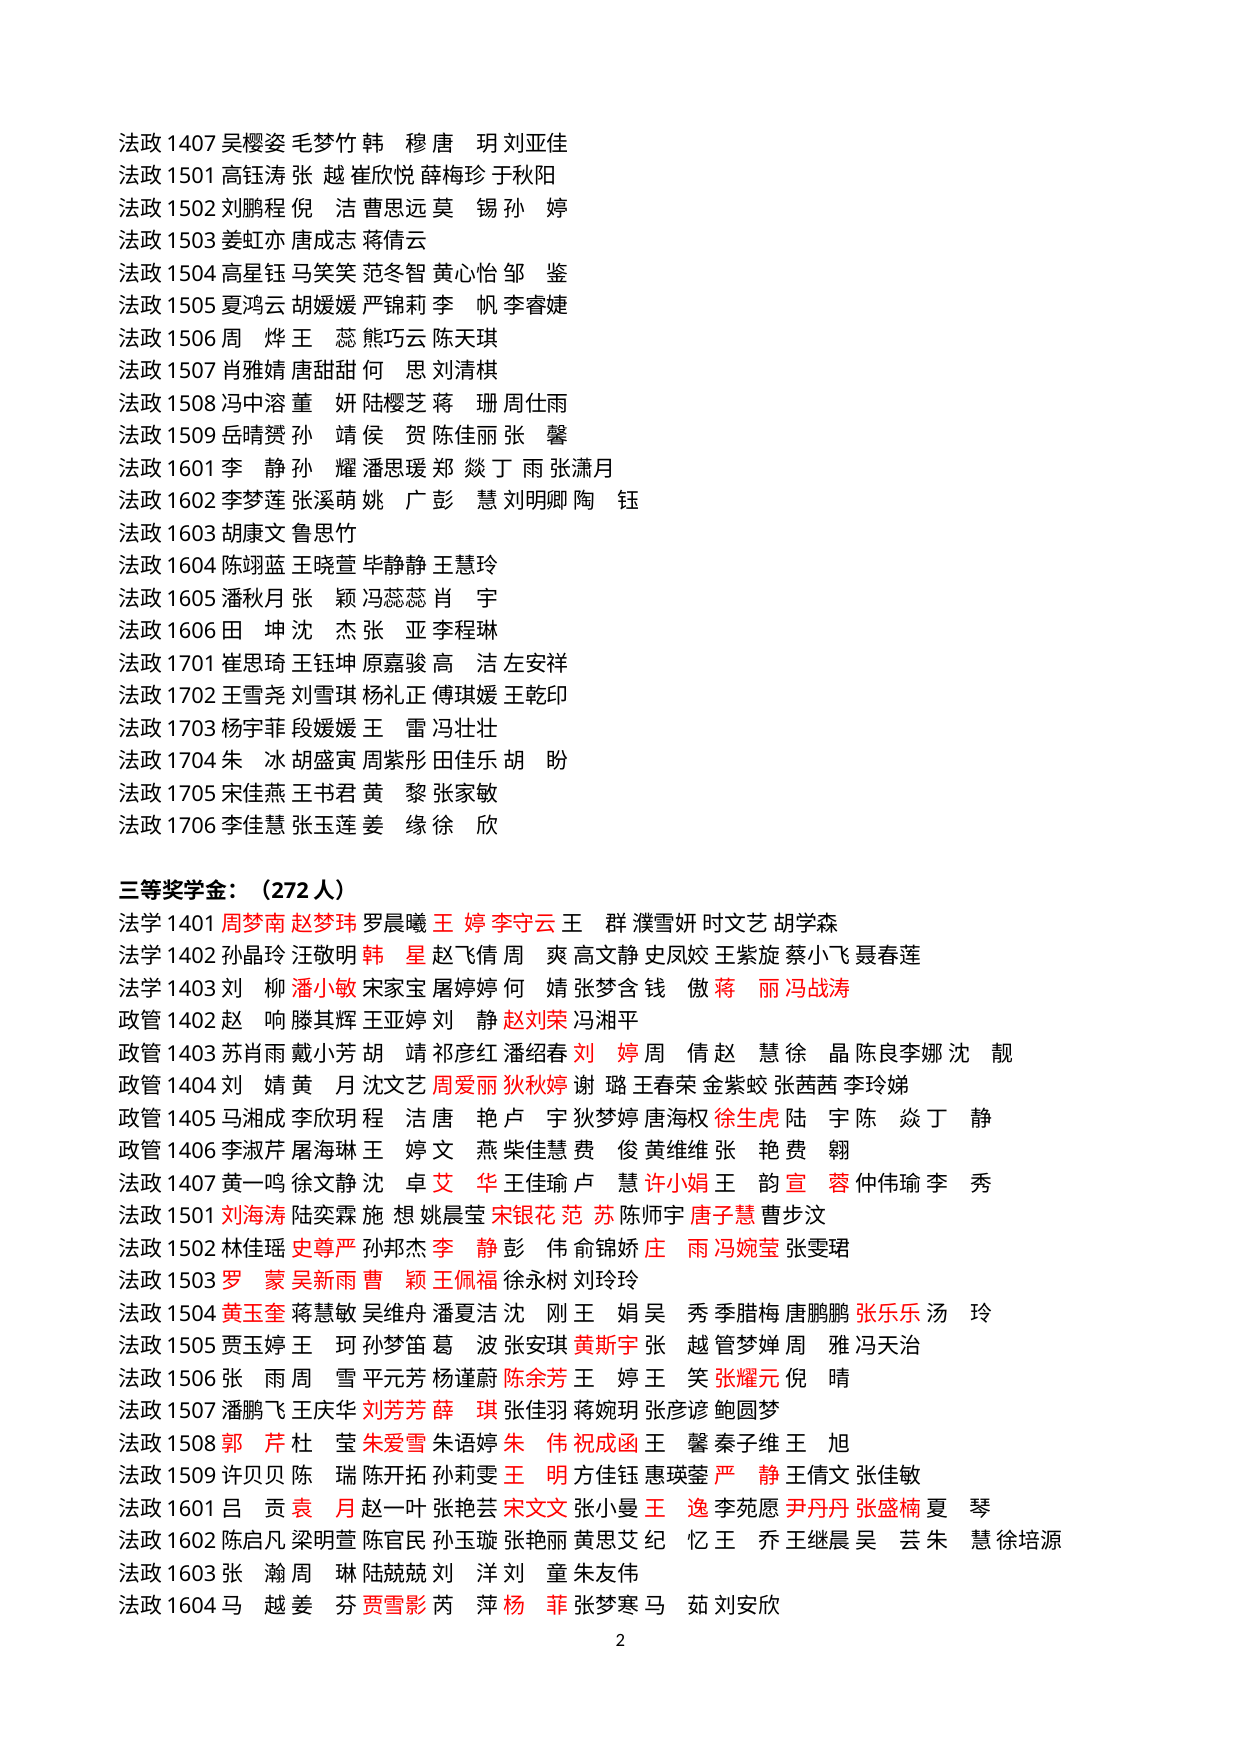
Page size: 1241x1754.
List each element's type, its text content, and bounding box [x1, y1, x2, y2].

text 法政1503罗 蒙 吴新雨 曹 颖 王佩福 徐永树 刘玲玲 [118, 1263, 1122, 1295]
text 法政1601李 静 孙 耀 潘思瑗 郑 燚 丁 雨 张潇月 [118, 450, 1122, 483]
text 法政1502刘鹏程 倪 洁 曹思远 莫 锡 孙 婷 [118, 190, 1122, 223]
text 法政1505夏鸿云 胡媛媛 严锦莉 李 帆 李睿婕 [118, 288, 1122, 320]
text 法政1508冯中溶 董 妍 陆樱芝 蒋 珊 周仕雨 [118, 385, 1122, 418]
text 法政1507潘鹏飞 王庆华 刘芳芳 薛 琪 张佳羽 蒋婉玥 张彦谚 鲍圆梦 [118, 1393, 1122, 1425]
text 法政1701崔思琦 王钰坤 原嘉骏 高 洁 左安祥 [118, 645, 1122, 678]
text 法政1606田 坤 沈 杰 张 亚 李程琳 [118, 613, 1122, 645]
text 法政1503姜虹亦 唐成志 蒋倩云 [118, 223, 1122, 255]
text 法政1501刘海涛 陆奕霖 施 想 姚晨莹 宋银花 范 苏 陈师宇 唐子慧 曹步汶 [118, 1198, 1122, 1230]
text 法政1704朱 冰 胡盛寅 周紫彤 田佳乐 胡 盼 [118, 743, 1122, 775]
text 法政1602陈启凡 梁明萱 陈官民 孙玉璇 张艳丽 黄思艾 纪 忆 王 乔 王继晨 吴 芸 朱 慧 徐培源 [118, 1523, 1122, 1555]
text 法政1706李佳慧 张玉莲 姜 缘 徐 欣 [118, 808, 1122, 840]
text 法政1504黄玉奎 蒋慧敏 吴维舟 潘夏洁 沈 刚 王 娟 吴 秀 季腊梅 唐鹏鹏 张乐乐 汤 玲 [118, 1295, 1122, 1328]
text 政管1403苏肖雨 戴小芳 胡 靖 祁彦红 潘绍春 刘 婷 周 倩 赵 慧 徐 晶 陈良李娜 沈 靓 [118, 1035, 1122, 1068]
text 法政1407吴樱姿 毛梦竹 韩 穆 唐 玥 刘亚佳 [118, 125, 1122, 158]
text 法政1601吕 贡 袁 月 赵一叶 张艳芸 宋文文 张小曼 王 逸 李苑愿 尹丹丹 张盛楠 夏 琴 [118, 1490, 1122, 1523]
text 法政1604马 越 姜 芬 贾雪影 芮 萍 杨 菲 张梦寒 马 茹 刘安欣 [118, 1588, 1122, 1620]
text 政管1406李淑芹 屠海琳 王 婷 文 燕 柴佳慧 费 俊 黄维维 张 艳 费 翱 [118, 1133, 1122, 1165]
text 法政1504高星钰 马笑笑 范冬智 黄心怡 邹 鉴 [118, 255, 1122, 288]
text 法政1506张 雨 周 雪 平元芳 杨谨蔚 陈余芳 王 婷 王 笑 张耀元 倪 晴 [118, 1360, 1122, 1393]
text 法政1703杨宇菲 段媛媛 王 雷 冯壮壮 [118, 710, 1122, 743]
text 法政1501高钰涛 张 越 崔欣悦 薛梅珍 于秋阳 [118, 158, 1122, 190]
text 法政1602李梦莲 张溪萌 姚 广 彭 慧 刘明卿 陶 钰 [118, 483, 1122, 515]
text 法政1506周 烨 王 蕊 熊巧云 陈天琪 [118, 320, 1122, 353]
text 法政1507肖雅婧 唐甜甜 何 思 刘清棋 [118, 353, 1122, 385]
text 法政1605潘秋月 张 颖 冯蕊蕊 肖 宇 [118, 580, 1122, 613]
text 政管1402赵 响 滕其辉 王亚婷 刘 静 赵刘荣 冯湘平 [118, 1003, 1122, 1035]
text 法政1502林佳瑶 史尊严 孙邦杰 李 静 彭 伟 俞锦娇 庄 雨 冯婉莹 张雯珺 [118, 1230, 1122, 1263]
text 法政1603胡康文 鲁思竹 [118, 515, 1122, 548]
text 政管1405马湘成 李欣玥 程 洁 唐 艳 卢 宇 狄梦婷 唐海权 徐生虎 陆 宇 陈 焱 丁 静 [118, 1100, 1122, 1133]
text 法政1509许贝贝 陈 瑞 陈开拓 孙莉雯 王 明 方佳钰 惠瑛蓥 严 静 王倩文 张佳敏 [118, 1458, 1122, 1490]
text 法政1604陈翊蓝 王晓萱 毕静静 王慧玲 [118, 548, 1122, 580]
text 法政1705宋佳燕 王书君 黄 黎 张家敏 [118, 775, 1122, 808]
text 法学1402孙晶玲 汪敬明 韩 星 赵飞倩 周 爽 高文静 史凤姣 王紫旋 蔡小飞 聂春莲 [118, 938, 1122, 970]
text 法政1407黄一鸣 徐文静 沈 卓 艾 华 王佳瑜 卢 慧 许小娟 王 韵 宣 蓉 仲伟瑜 李 秀 [118, 1165, 1122, 1198]
text 法政1508郭 芹 杜 莹 朱爱雪 朱语婷 朱 伟 祝成函 王 馨 秦子维 王 旭 [118, 1425, 1122, 1458]
text 法学1403刘 柳 潘小敏 宋家宝 屠婷婷 何 婧 张梦含 钱 傲 蒋 丽 冯战涛 [118, 970, 1122, 1003]
text 政管1404刘 婧 黄 月 沈文艺 周爱丽 狄秋婷 谢 璐 王春荣 金紫蛟 张茜茜 李玲娣 [118, 1068, 1122, 1100]
text 法政1509岳晴赟 孙 靖 侯 贺 陈佳丽 张 馨 [118, 418, 1122, 450]
text 法政1505贾玉婷 王 珂 孙梦笛 葛 波 张安琪 黄斯宇 张 越 管梦婵 周 雅 冯天治 [118, 1328, 1122, 1360]
text 法政1702王雪尧 刘雪琪 杨礼正 傅琪媛 王乾印 [118, 678, 1122, 710]
text 法政1603张 瀚 周 琳 陆兢兢 刘 洋 刘 童 朱友伟 [118, 1555, 1122, 1588]
text 法学1401周梦南 赵梦玮 罗晨曦 王 婷 李守云 王 群 濮雪妍 时文艺 胡学森 [118, 905, 1122, 938]
text 三等奖学金：（272人） [118, 873, 1122, 905]
